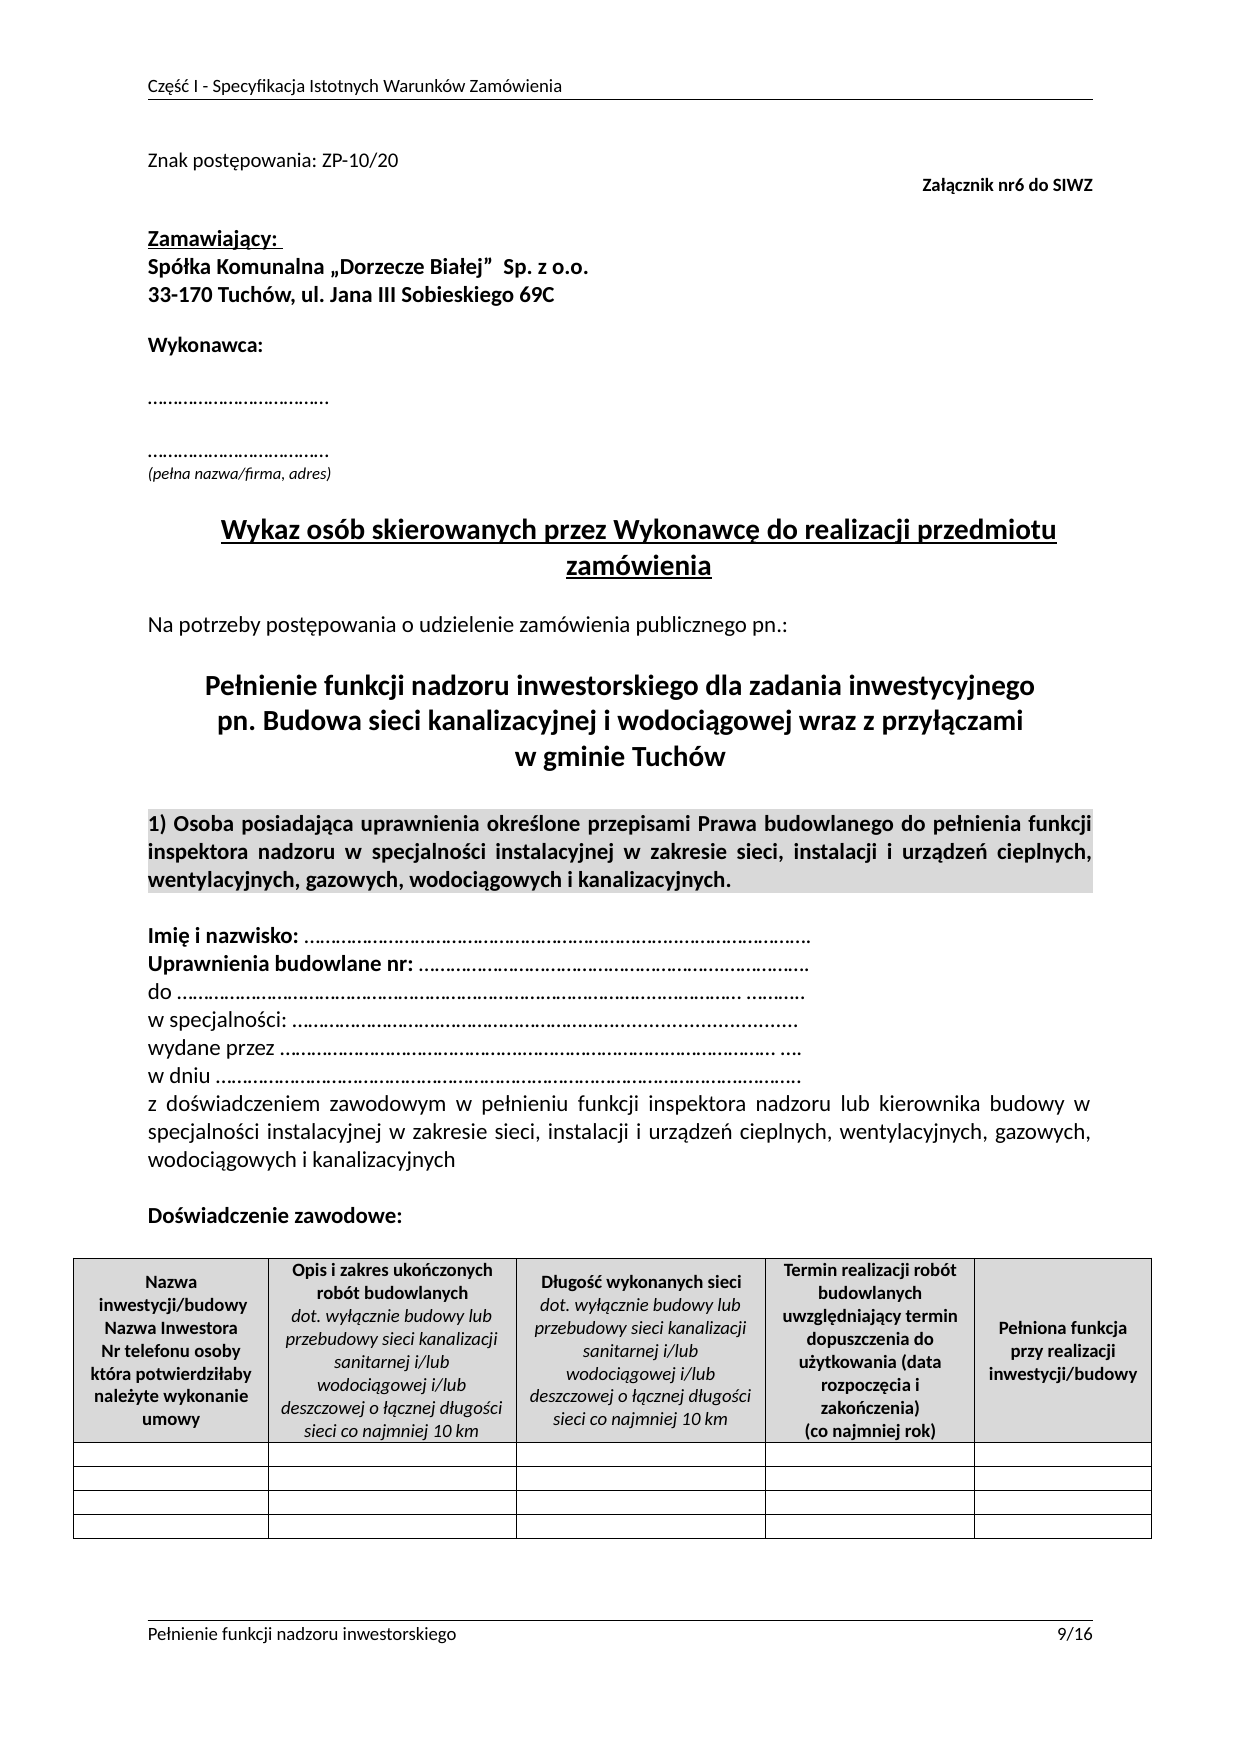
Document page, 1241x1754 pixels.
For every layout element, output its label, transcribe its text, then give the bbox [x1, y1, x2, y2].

table_cell [74, 1515, 268, 1538]
table_cell [269, 1443, 516, 1466]
text z doświadczeniem zawodowym w pełnieniu funkcji inspektora nadzoru lub kierownika budowy w specjalności instalacyjnej w zakresie sieci, instalacji i urządzeń cieplnych, wentylacyjnych, gazowych, wodociągowych i kanalizacyjnych [148, 1089, 1093, 1173]
table_cell [766, 1467, 974, 1490]
table_cell [74, 1491, 268, 1514]
text ……………………………… [148, 436, 472, 463]
text w specjalności: ……………………….……………………………................................ [148, 1005, 1093, 1033]
text Załącznik nr6 do SIWZ [185, 173, 1093, 196]
table_cell [74, 1443, 268, 1466]
text Pełnienie funkcji nadzoru inwestorskiego dla zadania inwestycyjnego pn. Budowa sieci kanalizacyjnej i wodociągowej wraz z przyłączami w gminie Tuchów [148, 667, 1093, 773]
text Imię i nazwisko: ……………………………………………………………..……………………. [148, 921, 1093, 949]
table_cell [517, 1491, 765, 1514]
table_cell [766, 1443, 974, 1466]
text Doświadczenie zawodowe: [148, 1201, 1093, 1229]
text Znak postępowania: ZP-10/20 [148, 148, 1093, 173]
table_cell [766, 1515, 974, 1538]
text 1) Osoba posiadająca uprawnienia określone przepisami Prawa budowlanego do pełnienia funkcji inspektora nadzoru w specjalności instalacyjnej w zakresie sieci, instalacji i urządzeń cieplnych, wentylacyjnych, gazowych, wodociągowych i kanalizacyjnych. [148, 809, 1093, 893]
table_cell [269, 1515, 516, 1538]
table_header Długość wykonanych sieci dot. wyłącznie budowy lub przebudowy sieci kanalizacji sanitarnej i/lub wodociągowej i/lub deszczowej o łącznej długości sieci co najmniej 10 km [517, 1259, 765, 1442]
text Zamawiający: [148, 224, 1093, 252]
text Na potrzeby postępowania o udzielenie zamówienia publicznego pn.: [148, 611, 1096, 639]
table_cell [975, 1467, 1151, 1490]
table_header Termin realizacji robót budowlanych uwzględniający termin dopuszczenia do użytkowania (data rozpoczęcia i zakończenia) (co najmniej rok) [766, 1259, 974, 1442]
text (pełna nazwa/firma, adres) [148, 463, 472, 483]
text do ………………………………………………………………………………..…………… ……….. [148, 977, 1093, 1005]
text Wykonawca: [148, 331, 1093, 358]
table_cell [975, 1443, 1151, 1466]
text 33-170 Tuchów, ul. Jana III Sobieskiego 69C [148, 280, 1093, 308]
table_header Opis i zakres ukończonych robót budowlanych dot. wyłącznie budowy lub przebudowy sieci kanalizacji sanitarnej i/lub wodociągowej i/lub deszczowej o łącznej długości sieci co najmniej 10 km [269, 1259, 516, 1442]
text Uprawnienia budowlane nr: ………………………………………………….……………. [148, 949, 1093, 977]
text ……………………………… [148, 383, 472, 410]
table_cell [975, 1515, 1151, 1538]
table_cell [766, 1491, 974, 1514]
table_cell [74, 1467, 268, 1490]
table_cell [517, 1467, 765, 1490]
text Spółka Komunalna „Dorzecze Białej” Sp. z o.o. [148, 252, 1093, 280]
table_header Nazwa inwestycji/budowy Nazwa Inwestora Nr telefonu osoby która potwierdziłaby należyte wykonanie umowy [74, 1259, 268, 1442]
table_cell [269, 1467, 516, 1490]
table_cell [975, 1491, 1151, 1514]
table_cell [517, 1515, 765, 1538]
table_header Pełniona funkcja przy realizacji inwestycji/budowy [975, 1259, 1151, 1442]
table_cell [517, 1443, 765, 1466]
text w dniu ……………………………………………………………………………………….……….. [148, 1061, 1093, 1089]
table_cell [269, 1491, 516, 1514]
text wydane przez ……………………………………….………………………………………… …. [148, 1033, 1093, 1061]
text Wykaz osób skierowanych przez Wykonawcę do realizacji przedmiotu zamówienia [185, 511, 1093, 583]
